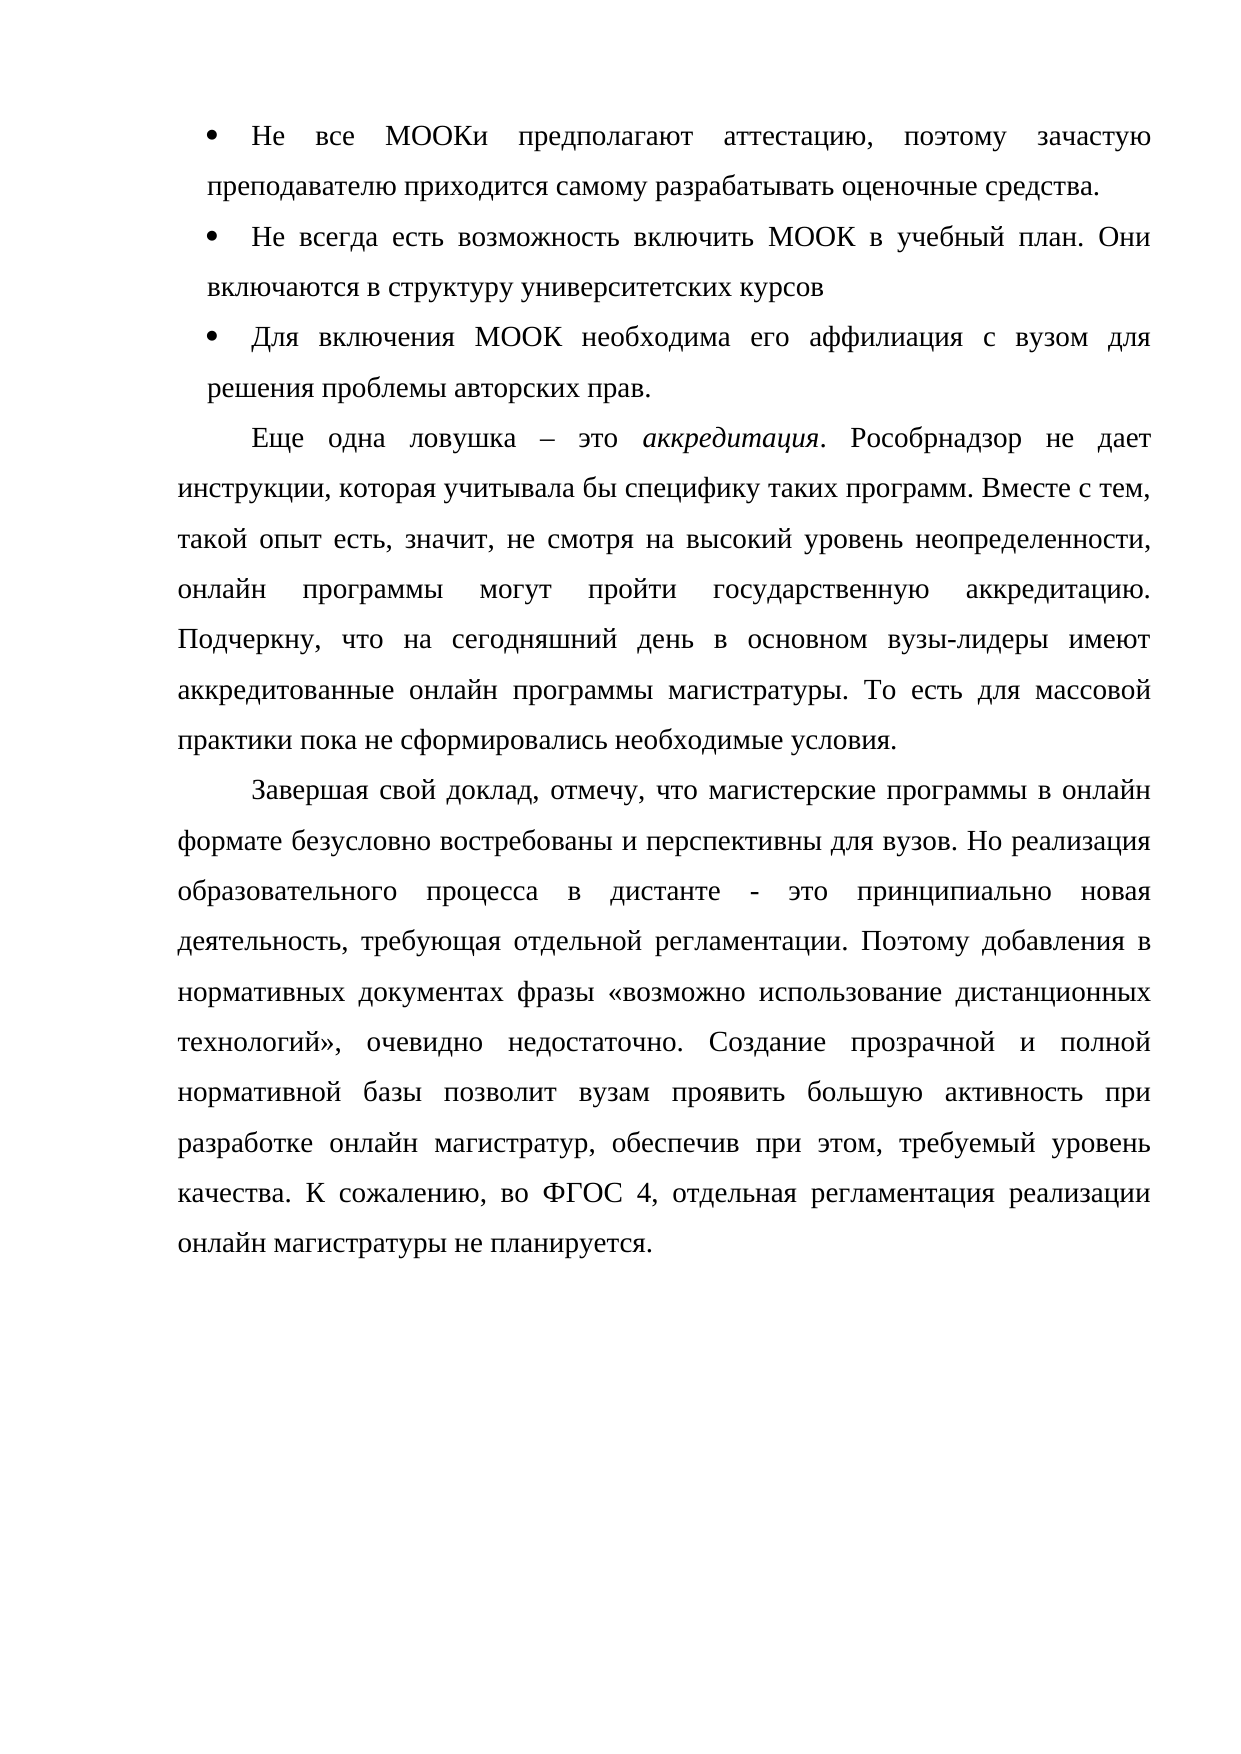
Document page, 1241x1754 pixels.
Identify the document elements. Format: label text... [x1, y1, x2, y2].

list Для включения МООК необходима его аффилиация с вузом для решения проблемы авторских прав. [207, 319, 1152, 403]
list Не всегда есть возможность включить МООК в учебный план. Они включаются в структуру университетских курсов [207, 219, 1152, 303]
list Завершая свой доклад, отмечу, что магистерские программы в онлайн формате безусловно востребованы и перспективны для вузов. Но реализация образовательного процесса в дистанте - это принципиально новая деятельность, требующая отдельной регламентации. Поэтому добавления в нормативных документах фразы «возможно использование дистанционных технологий», очевидно недостаточно. Создание прозрачной и полной нормативной базы позволит вузам проявить большую активность при разработке онлайн магистратур, обеспечив при этом, требуемый уровень качества. К сожалению, во ФГОС 4, отдельная регламентация реализации онлайн магистратуры не планируется. [177, 772, 1152, 1259]
list Не все МООКи предполагают аттестацию, поэтому зачастую преподавателю приходится самому разрабатывать оценочные средства. [207, 118, 1152, 202]
list Еще одна ловушка – это аккредитация. Рособрнадзор не дает инструкции, которая учитывала бы специфику таких программ. Вместе с тем, такой опыт есть, значит, не смотря на высокий уровень неопределенности, онлайн программы могут пройти государственную аккредитацию. Подчеркну, что на сегодняшний день в основном вузы-лидеры имеют аккредитованные онлайн программы магистратуры. То есть для массовой практики пока не сформировались необходимые условия. [177, 420, 1152, 756]
